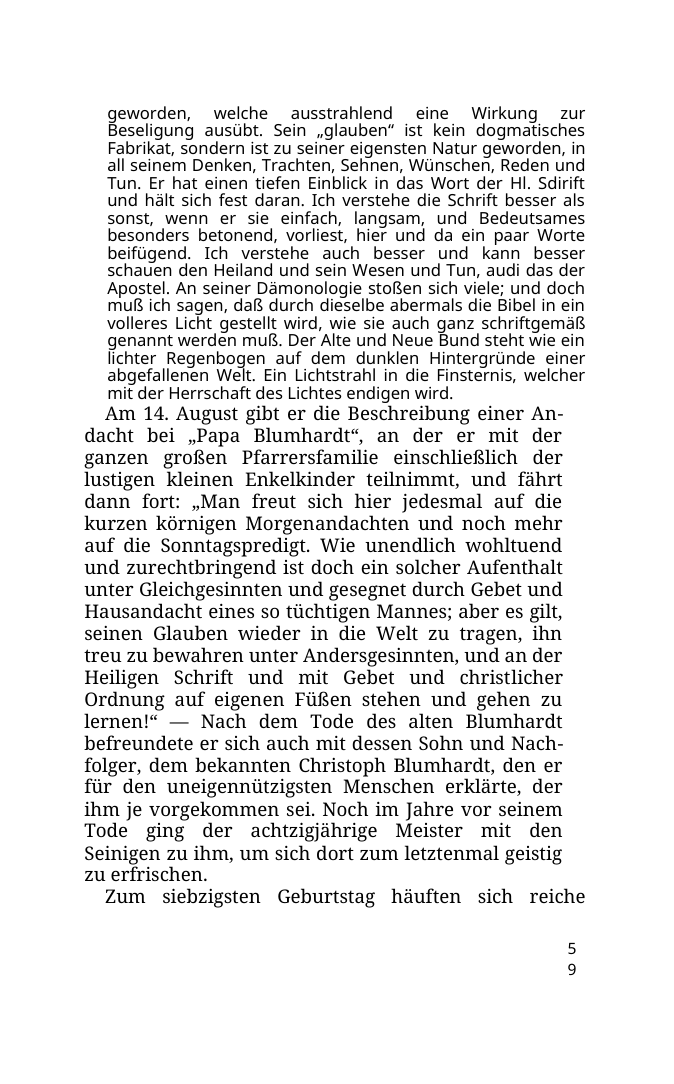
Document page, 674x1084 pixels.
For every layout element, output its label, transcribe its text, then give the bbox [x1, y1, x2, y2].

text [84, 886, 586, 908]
text Am 14. August gibt er die Beschreibung einer Andacht bei „Papa Blumhardt“, an der er mit der ganzen großen Pfarrersfamilie einschließlich der lustigen kleinen Enkelkinder teilnimmt, und fährt dann fort: „Man freut sich hier jedesmal auf die kurzen körnigen Morgenandachten und noch mehr auf die Sonntagspredigt. Wie unendlich wohltuend und zurechtbringend ist doch ein solcher Aufenthalt unter Gleichgesinnten und gesegnet durch Gebet und Hausandacht eines so tüchtigen Mannes; aber es gilt, seinen Glauben wieder in die Welt zu tragen, ihn treu zu bewahren unter Andersgesinnten, und an der Heiligen Schrift und mit Gebet und christlicher Ordnung auf eigenen Füßen stehen und gehen zu lernen!“ — Nach dem Tode des alten Blumhardt befreundete er sich auch mit dessen Sohn und Nachfolger, dem bekannten Christoph Blumhardt, den er für den uneigennützigsten Menschen erklärte, der ihm je vorgekommen sei. Noch im Jahre vor seinem Tode ging der achtzigjährige Meister mit den Seinigen zu ihm, um sich dort zum letztenmal geistig zu erfrischen. [84, 403, 563, 886]
